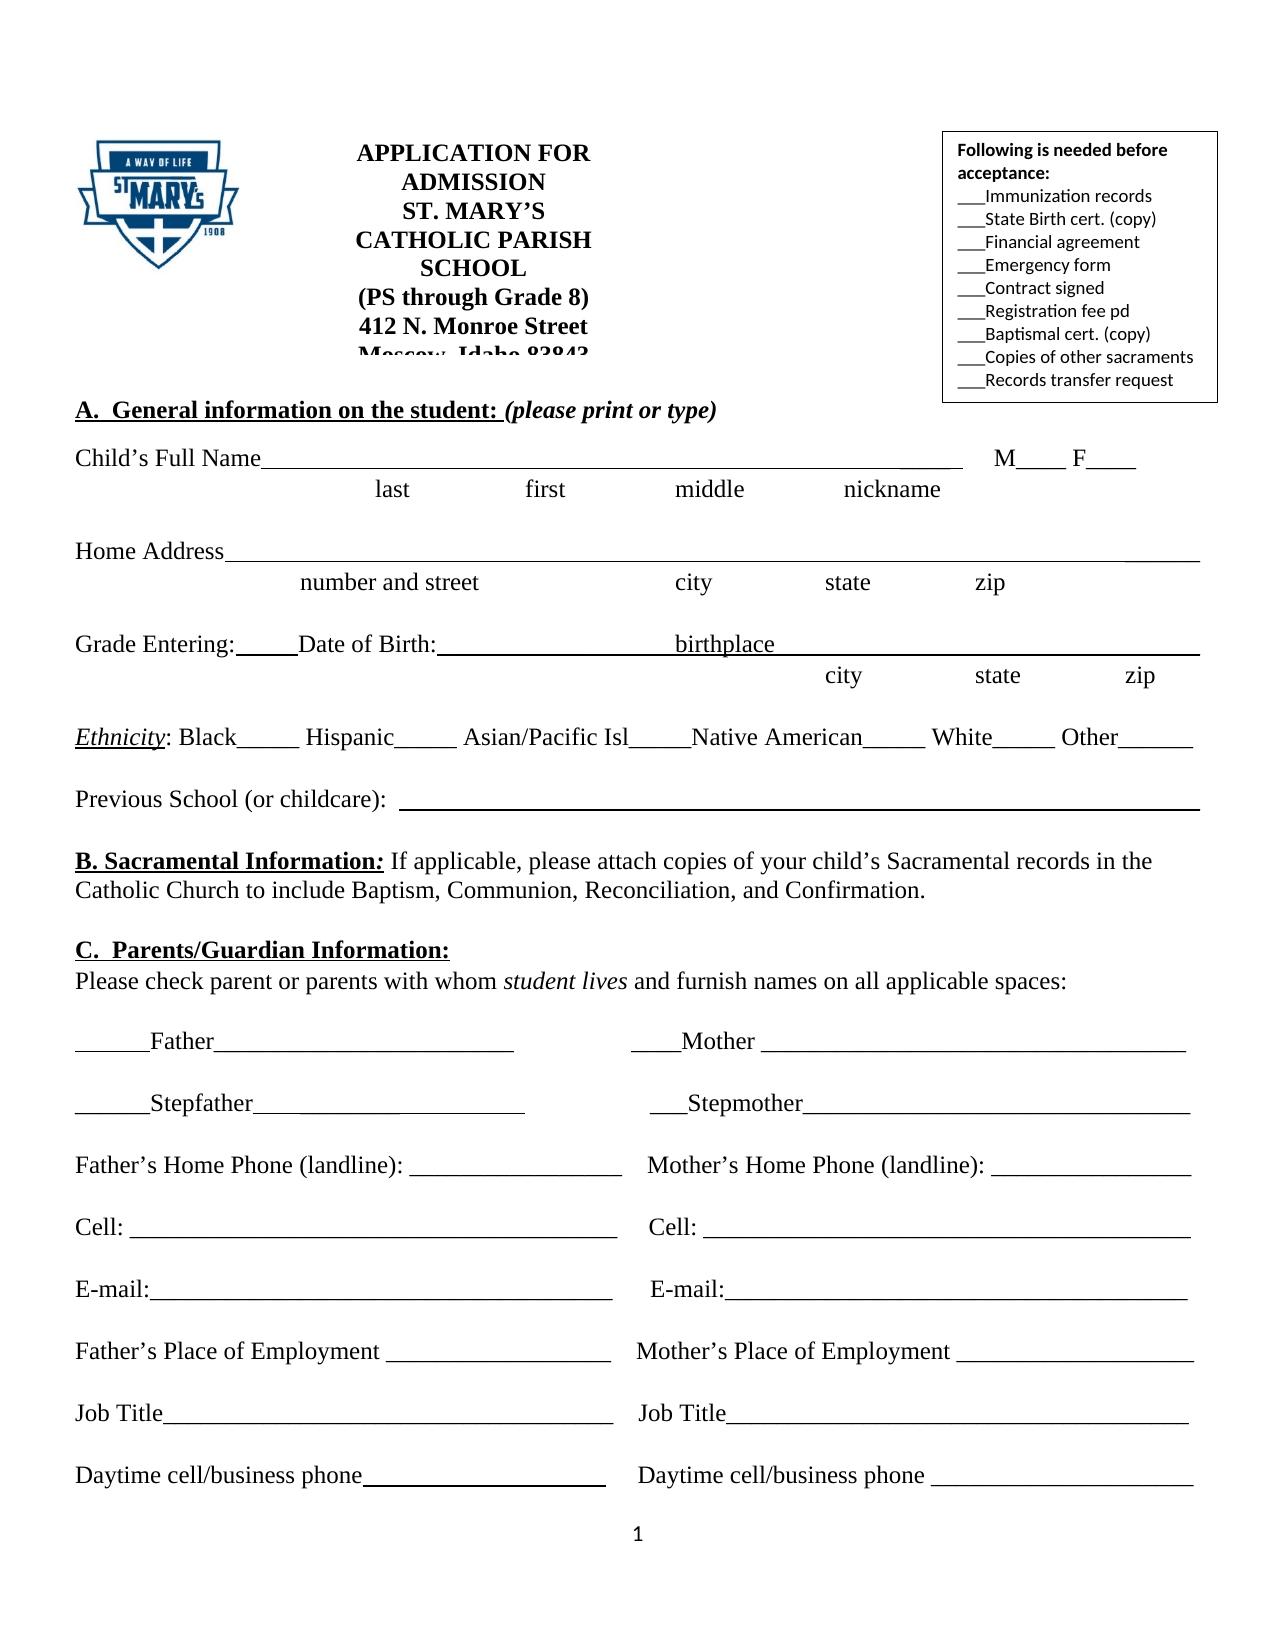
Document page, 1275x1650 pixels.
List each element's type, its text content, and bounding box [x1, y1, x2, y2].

text Father’s Home Phone (landline): _________________ Mother’s Home Phone (landline): ________________ [75, 1150, 1200, 1179]
text ______Stepfather ________ ___Stepmother_______________________________ [75, 1088, 1200, 1117]
text Father’s Place of Employment __________________ Mother’s Place of Employment ___________________ [75, 1336, 1200, 1365]
text E-mail:_____________________________________ E-mail:_____________________________________ [75, 1274, 1200, 1303]
text B. Sacramental Information: If applicable, please attach copies of your child’s Sacramental records in the Catholic Church to include Baptism, Communion, Reconciliation, and Confirmation. [75, 846, 1200, 904]
text Please check parent or parents with whom student lives and furnish names on all applicable spaces: [75, 966, 1200, 995]
text Father________________________ ____Mother __________________________________ [75, 1026, 1200, 1054]
text C. Parents/Guardian Information: [75, 935, 1200, 964]
text Cell: _______________________________________ Cell: _______________________________________ [75, 1212, 1200, 1241]
text Child’s Full Name ____ M____ F____ last first middle nickname [75, 443, 1200, 503]
text Daytime cell/business phone Daytime cell/business phone _____________________ [75, 1460, 1200, 1489]
text A. General information on the student: (please print or type) [75, 395, 1200, 424]
text Previous School (or childcare): ________________________________________________ [75, 784, 1200, 813]
picture [75, 131, 240, 281]
text Grade Entering: ____ Date of Birth: ___________ birthplace__________________________________ [75, 629, 1200, 658]
text number and street city state zip [75, 567, 1200, 596]
text Job Title____________________________________ Job Title_____________________________________ [75, 1398, 1200, 1427]
text city state zip [75, 660, 1200, 689]
text Ethnicity: Black_____ Hispanic_____ Asian/Pacific Isl_____Native American_____ White_____ Other______ [75, 722, 1200, 751]
text Home Address ______ [75, 536, 1200, 565]
